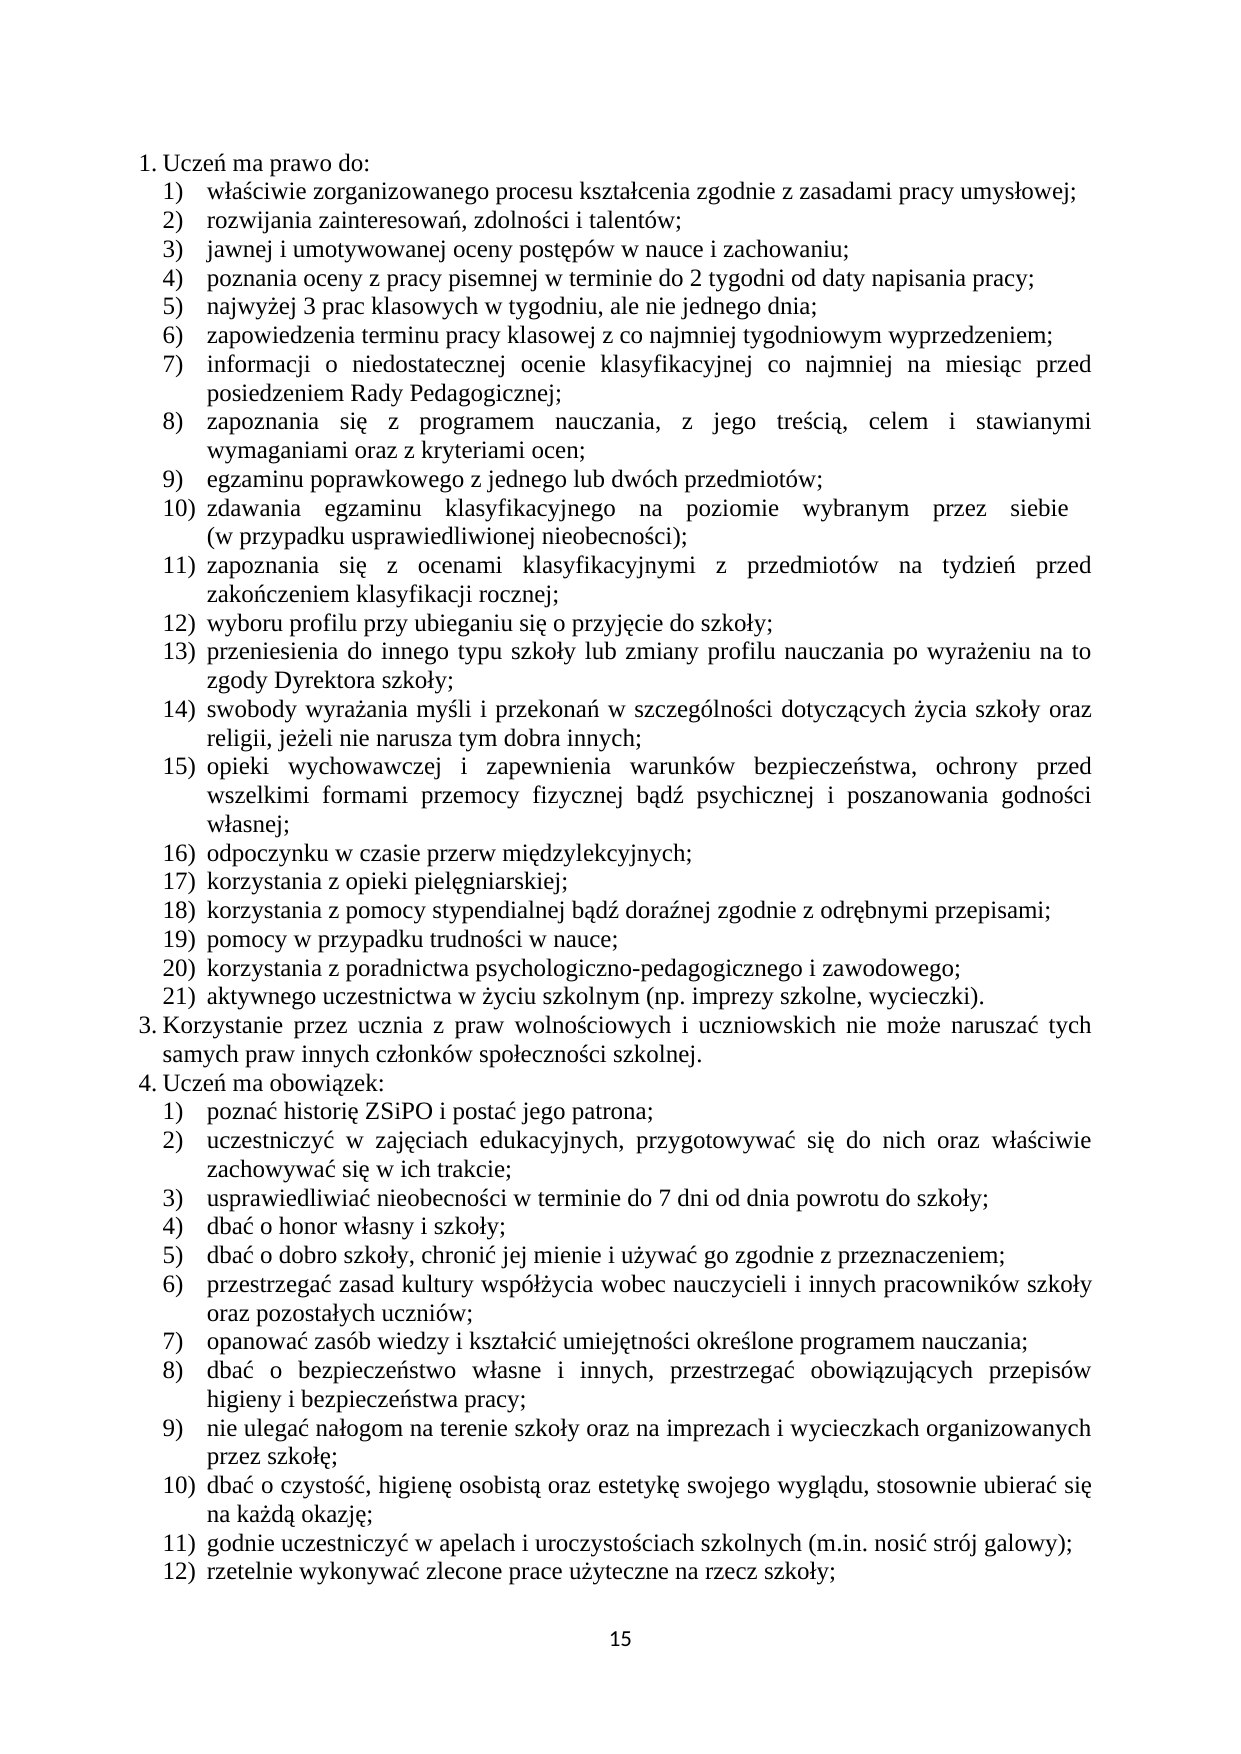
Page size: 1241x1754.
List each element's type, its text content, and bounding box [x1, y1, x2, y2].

list rozwijania zainteresowań, zdolności i talentów; [162, 205, 1093, 234]
list korzystania z pomocy stypendialnej bądź doraźnej zgodnie z odrębnymi przepisami; [162, 895, 1093, 924]
list jawnej i umotywowanej oceny postępów w nauce i zachowaniu; [162, 234, 1093, 263]
list egzaminu poprawkowego z jednego lub dwóch przedmiotów; [162, 464, 1093, 493]
list opanować zasób wiedzy i kształcić umiejętności określone programem nauczania; [162, 1326, 1093, 1355]
list opieki wychowawczej i zapewnienia warunków bezpieczeństwa, ochrony przed wszelkimi formami przemocy fizycznej bądź psychicznej i poszanowania godności własnej; [162, 751, 1093, 838]
list dbać o czystość, higienę osobistą oraz estetykę swojego wyglądu, stosownie ubierać się na każdą okazję; [162, 1470, 1093, 1528]
list korzystania z poradnictwa psychologiczno-pedagogicznego i zawodowego; [162, 953, 1093, 981]
list poznać historię ZSiPO i postać jego patrona; [162, 1096, 1093, 1125]
list informacji o niedostatecznej ocenie klasyfikacyjnej co najmniej na miesiąc przed posiedzeniem Rady Pedagogicznej; [162, 349, 1093, 406]
list aktywnego uczestnictwa w życiu szkolnym (np. imprezy szkolne, wycieczki). [162, 981, 1093, 1010]
list dbać o honor własny i szkoły; [162, 1211, 1093, 1240]
list Korzystanie przez ucznia z praw wolnościowych i uczniowskich nie może naruszać tych samych praw innych członków społeczności szkolnej. [148, 1010, 1093, 1068]
list pomocy w przypadku trudności w nauce; [162, 924, 1093, 953]
list odpoczynku w czasie przerw międzylekcyjnych; [162, 838, 1093, 866]
list zapowiedzenia terminu pracy klasowej z co najmniej tygodniowym wyprzedzeniem; [162, 320, 1093, 349]
list rzetelnie wykonywać zlecone prace użyteczne na rzecz szkoły; [162, 1556, 1093, 1585]
list zapoznania się z programem nauczania, z jego treścią, celem i stawianymi wymaganiami oraz z kryteriami ocen; [162, 406, 1093, 464]
list Uczeń ma prawo do: [148, 148, 1093, 176]
list Uczeń ma obowiązek: [148, 1068, 1093, 1096]
list przeniesienia do innego typu szkoły lub zmiany profilu nauczania po wyrażeniu na to zgody Dyrektora szkoły; [162, 636, 1093, 694]
list właściwie zorganizowanego procesu kształcenia zgodnie z zasadami pracy umysłowej; [162, 176, 1093, 205]
list godnie uczestniczyć w apelach i uroczystościach szkolnych (m.in. nosić strój galowy); [162, 1528, 1093, 1556]
list dbać o dobro szkoły, chronić jej mienie i używać go zgodnie z przeznaczeniem; [162, 1240, 1093, 1269]
list poznania oceny z pracy pisemnej w terminie do 2 tygodni od daty napisania pracy; [162, 263, 1093, 291]
list nie ulegać nałogom na terenie szkoły oraz na imprezach i wycieczkach organizowanych przez szkołę; [162, 1413, 1093, 1470]
list swobody wyrażania myśli i przekonań w szczególności dotyczących życia szkoły oraz religii, jeżeli nie narusza tym dobra innych; [162, 694, 1093, 751]
list zdawania egzaminu klasyfikacyjnego na poziomie wybranym przez siebie (w przypadku usprawiedliwionej nieobecności); [162, 493, 1093, 550]
list najwyżej 3 prac klasowych w tygodniu, ale nie jednego dnia; [162, 291, 1093, 320]
list dbać o bezpieczeństwo własne i innych, przestrzegać obowiązujących przepisów higieny i bezpieczeństwa pracy; [162, 1355, 1093, 1413]
list zapoznania się z ocenami klasyfikacyjnymi z przedmiotów na tydzień przed zakończeniem klasyfikacji rocznej; [162, 550, 1093, 608]
list usprawiedliwiać nieobecności w terminie do 7 dni od dnia powrotu do szkoły; [162, 1183, 1093, 1211]
list korzystania z opieki pielęgniarskiej; [162, 866, 1093, 895]
list uczestniczyć w zajęciach edukacyjnych, przygotowywać się do nich oraz właściwie zachowywać się w ich trakcie; [162, 1125, 1093, 1183]
list przestrzegać zasad kultury współżycia wobec nauczycieli i innych pracowników szkoły oraz pozostałych uczniów; [162, 1269, 1093, 1326]
list wyboru profilu przy ubieganiu się o przyjęcie do szkoły; [162, 608, 1093, 636]
